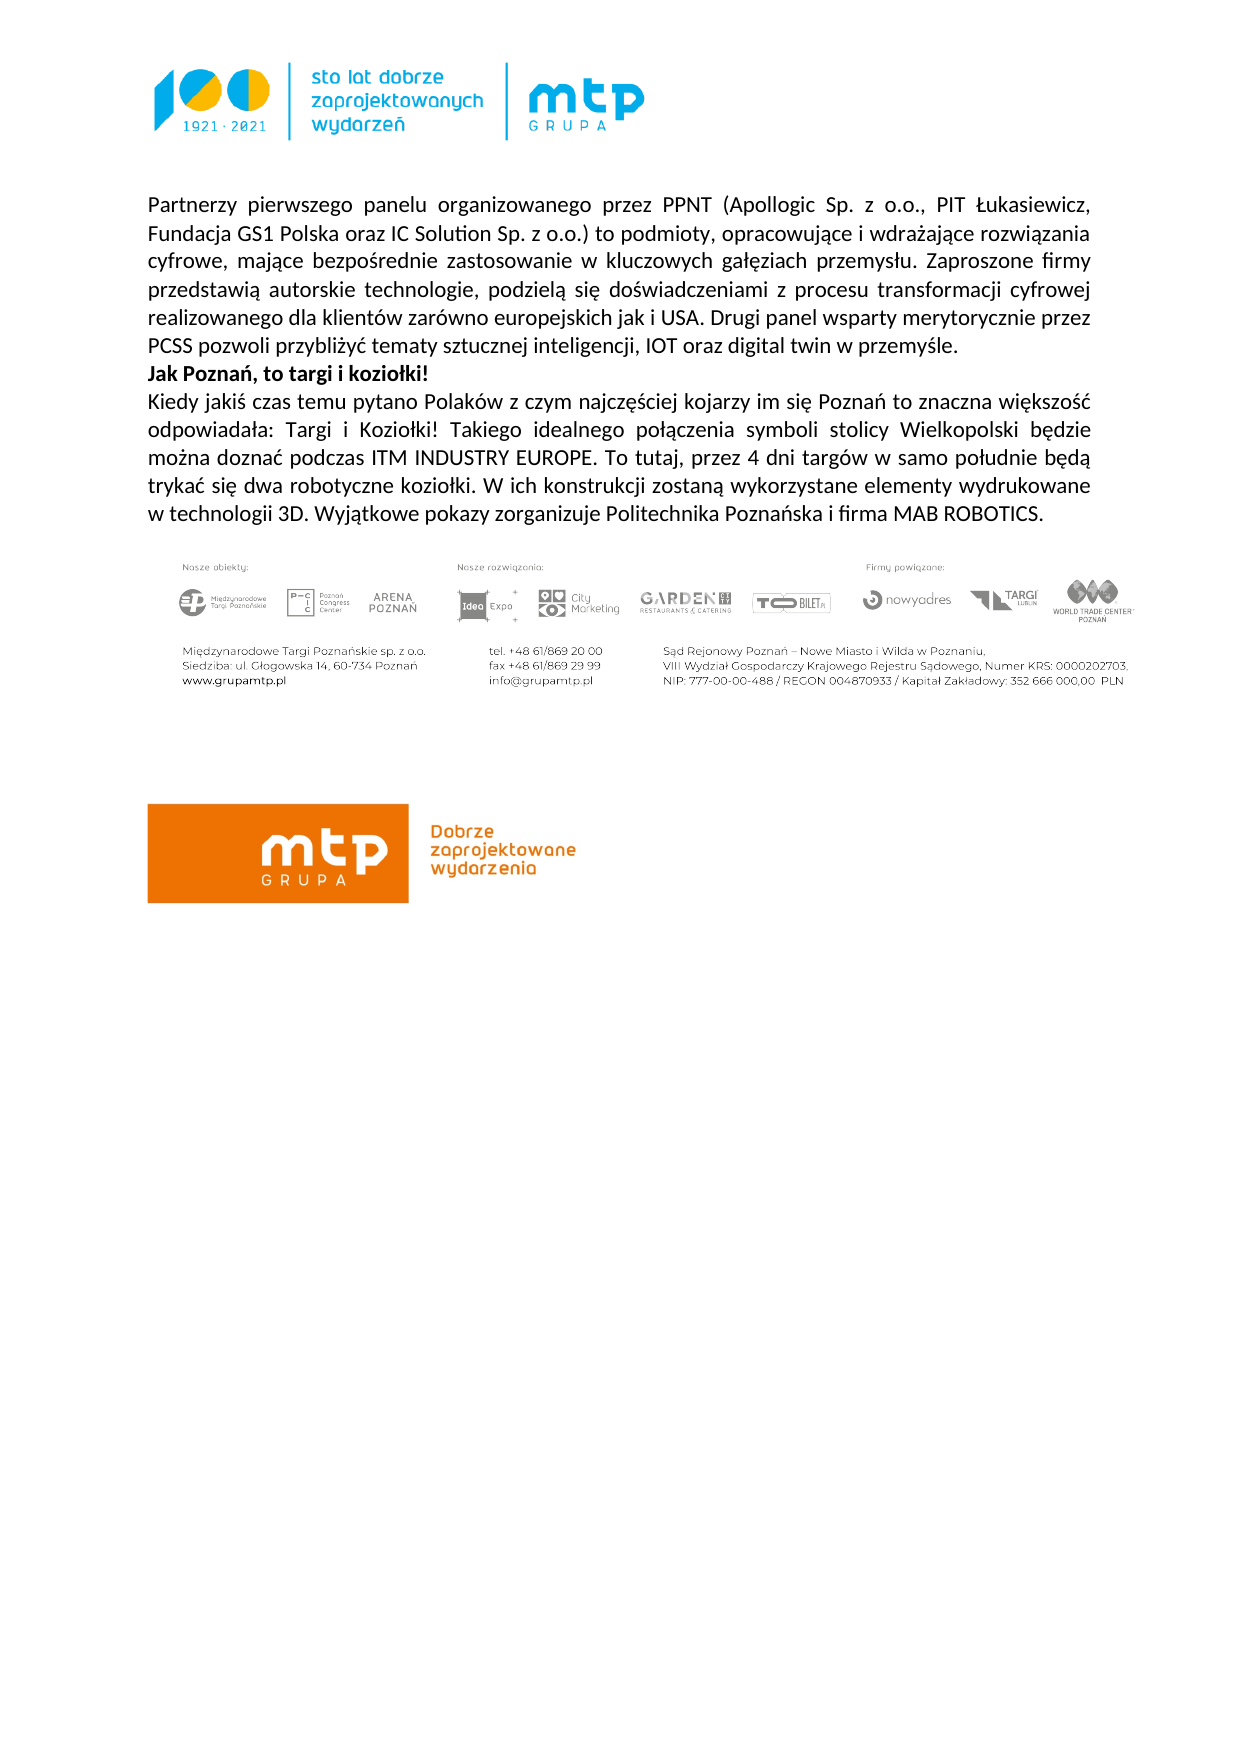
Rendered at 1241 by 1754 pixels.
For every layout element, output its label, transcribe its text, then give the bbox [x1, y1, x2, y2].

picture [147, 536, 1161, 721]
picture [147, 23, 669, 191]
text Jak Poznań, to targi i koziołki! [148, 359, 1092, 387]
text Kiedy jakiś czas temu pytano Polaków z czym najczęściej kojarzy im się Poznań to znaczna większość odpowiadała: Targi i Koziołki! Takiego idealnego połączenia symboli stolicy Wielkopolski będzie można doznać podczas ITM INDUSTRY EUROPE. To tutaj, przez 4 dni targów w samo południe będą trykać się dwa robotyczne koziołki. W ich konstrukcji zostaną wykorzystane elementy wydrukowane w technologii 3D. Wyjątkowe pokazy zorganizuje Politechnika Poznańska i firma MAB ROBOTICS. [148, 387, 1092, 527]
text Partnerzy pierwszego panelu organizowanego przez PPNT (Apollogic Sp. z o.o., PIT Łukasiewicz, Fundacja GS1 Polska oraz IC Solution Sp. z o.o.) to podmioty, opracowujące i wdrażające rozwiązania cyfrowe, mające bezpośrednie zastosowanie w kluczowych gałęziach przemysłu. Zaproszone firmy przedstawią autorskie technologie, podzielą się doświadczeniami z procesu transformacji cyfrowej realizowanego dla klientów zarówno europejskich jak i USA. Drugi panel wsparty merytorycznie przez PCSS pozwoli przybliżyć tematy sztucznej inteligencji, IOT oraz digital twin w przemyśle. [148, 191, 1092, 359]
picture [147, 749, 1093, 1754]
